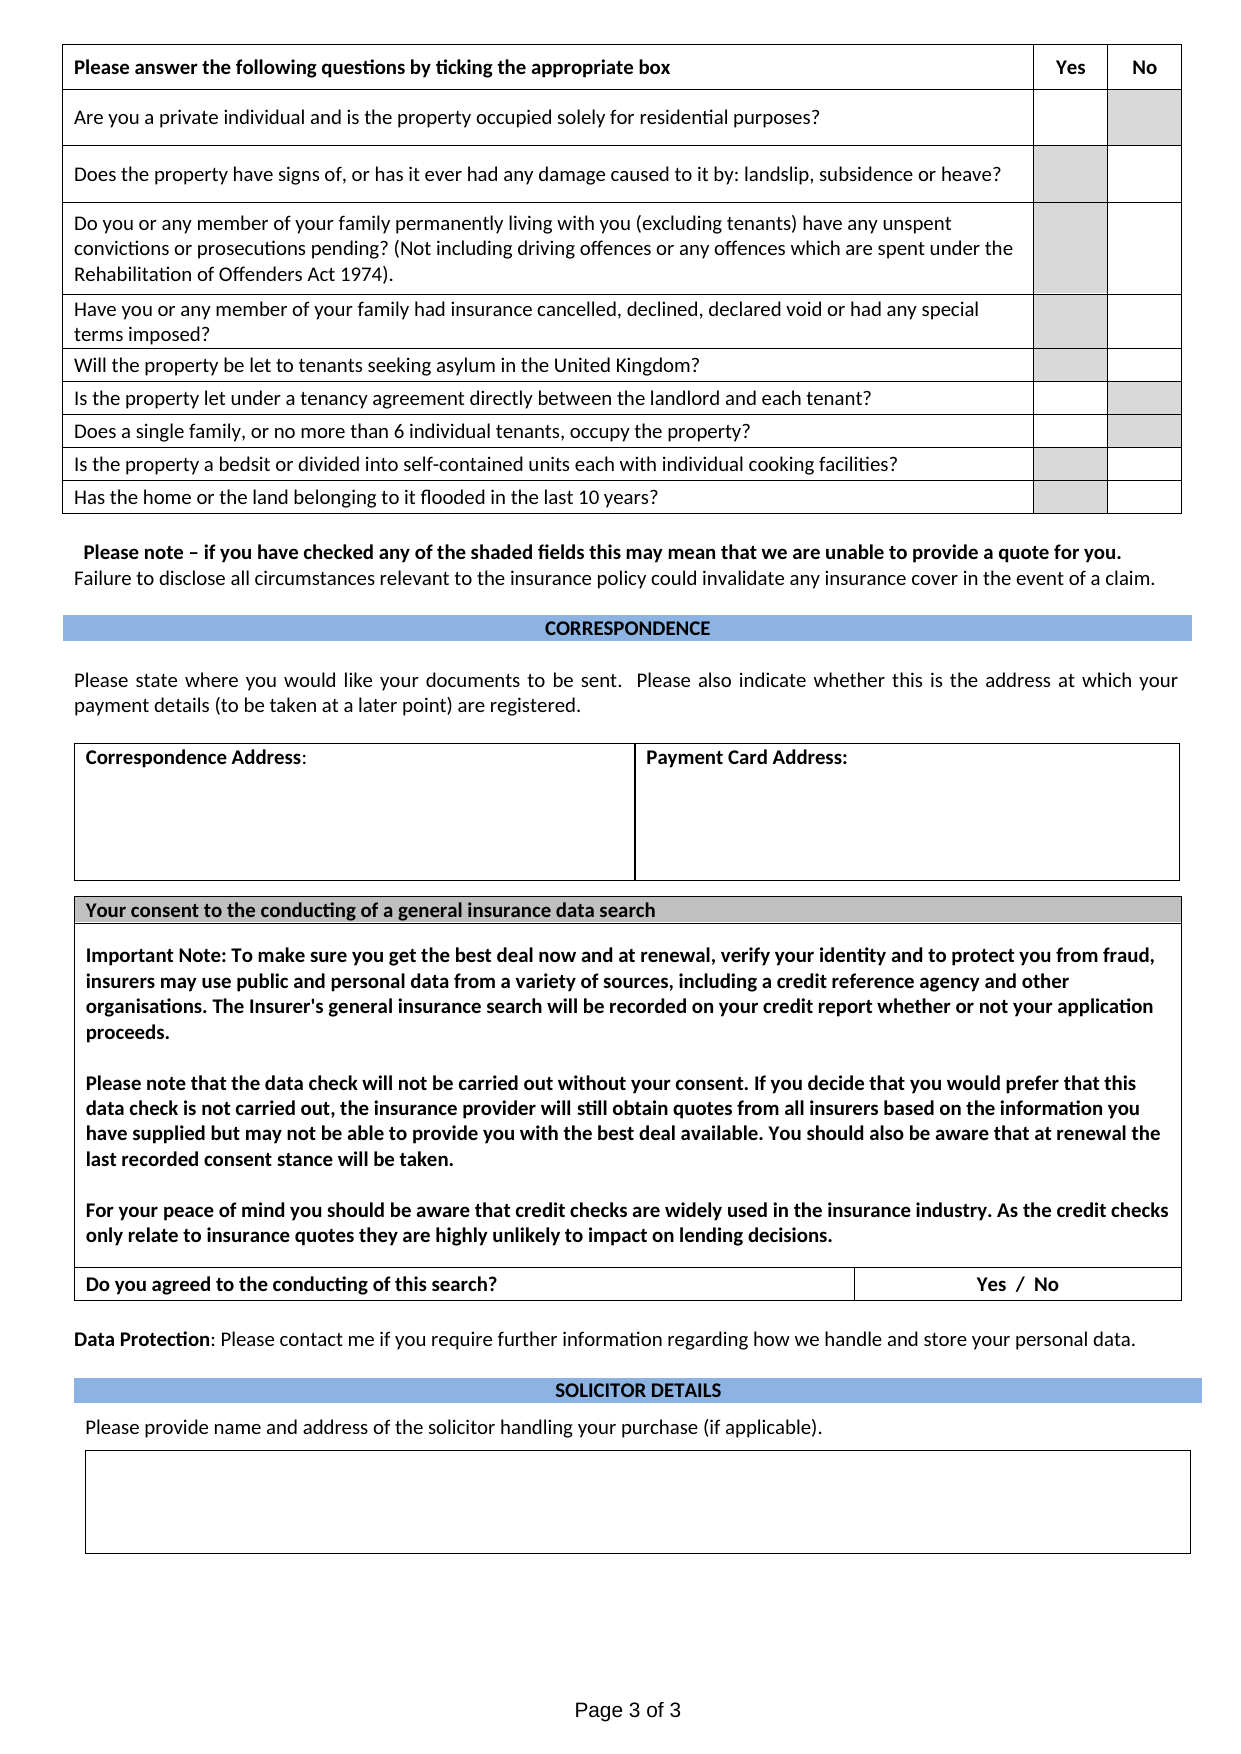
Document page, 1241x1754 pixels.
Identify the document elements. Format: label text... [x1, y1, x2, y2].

table_cell Are you a private individual and is the property occupied solely for residential purposes? [63, 90, 1033, 145]
table_header Please answer the following questions by ticking the appropriate box [63, 45, 1033, 88]
table_cell Has the home or the land belonging to it flooded in the last 10 years? [63, 481, 1033, 513]
table_cell Is the property let under a tenancy agreement directly between the landlord and each tenant? [63, 382, 1033, 414]
table_cell [1034, 146, 1107, 202]
table_cell [1108, 382, 1181, 414]
table_cell [1108, 295, 1181, 348]
table_cell Does a single family, or no more than 6 individual tenants, occupy the property? [63, 415, 1033, 447]
table_cell [1034, 415, 1107, 447]
table_cell Will the property be let to tenants seeking asylum in the United Kingdom? [63, 349, 1033, 381]
table_cell [1108, 146, 1181, 202]
table_cell [1108, 90, 1181, 145]
table_header Yes [1034, 45, 1107, 88]
table_cell [1034, 448, 1107, 480]
table_cell Is the property a bedsit or divided into self-contained units each with individual cooking facilities? [63, 448, 1033, 480]
table_cell [1108, 349, 1181, 381]
table_cell [1034, 295, 1107, 348]
table_cell [1108, 448, 1181, 480]
table_cell [1034, 349, 1107, 381]
text Please note – if you have checked any of the shaded fields this may mean that we are unable to provide a quote for you. [74, 539, 1181, 565]
table_cell [1034, 90, 1107, 145]
table_header Please state where you would like your documents to be sent. Please also indicate whether this is the address at which your payment details (to be taken at a later point) are registered. Data Protection: Please contact me if you require further information regarding how we handle and store your personal data. [63, 642, 1192, 1352]
table_cell [1108, 481, 1181, 513]
table_header Please provide name and address of the solicitor handling your purchase (if applicable). [74, 1404, 1202, 1564]
table_cell Do you or any member of your family permanently living with you (excluding tenants) have any unspent convictions or prosecutions pending? (Not including driving offences or any offences which are spent under the Rehabilitation of Offenders Act 1974). [63, 203, 1033, 293]
table_cell Does the property have signs of, or has it ever had any damage caused to it by: landslip, subsidence or heave? [63, 146, 1033, 202]
table_cell [1034, 481, 1107, 513]
table_header CORRESPONDENCE [63, 615, 1192, 641]
table_cell [1034, 203, 1107, 293]
table_cell [1108, 203, 1181, 293]
table_cell [1108, 415, 1181, 447]
table_cell [1034, 382, 1107, 414]
table_cell Have you or any member of your family had insurance cancelled, declined, declared void or had any special terms imposed? [63, 295, 1033, 348]
table_header SOLICITOR DETAILS [74, 1378, 1202, 1403]
text Failure to disclose all circumstances relevant to the insurance policy could invalidate any insurance cover in the event of a claim. [74, 565, 1181, 590]
table_header No [1108, 45, 1181, 88]
